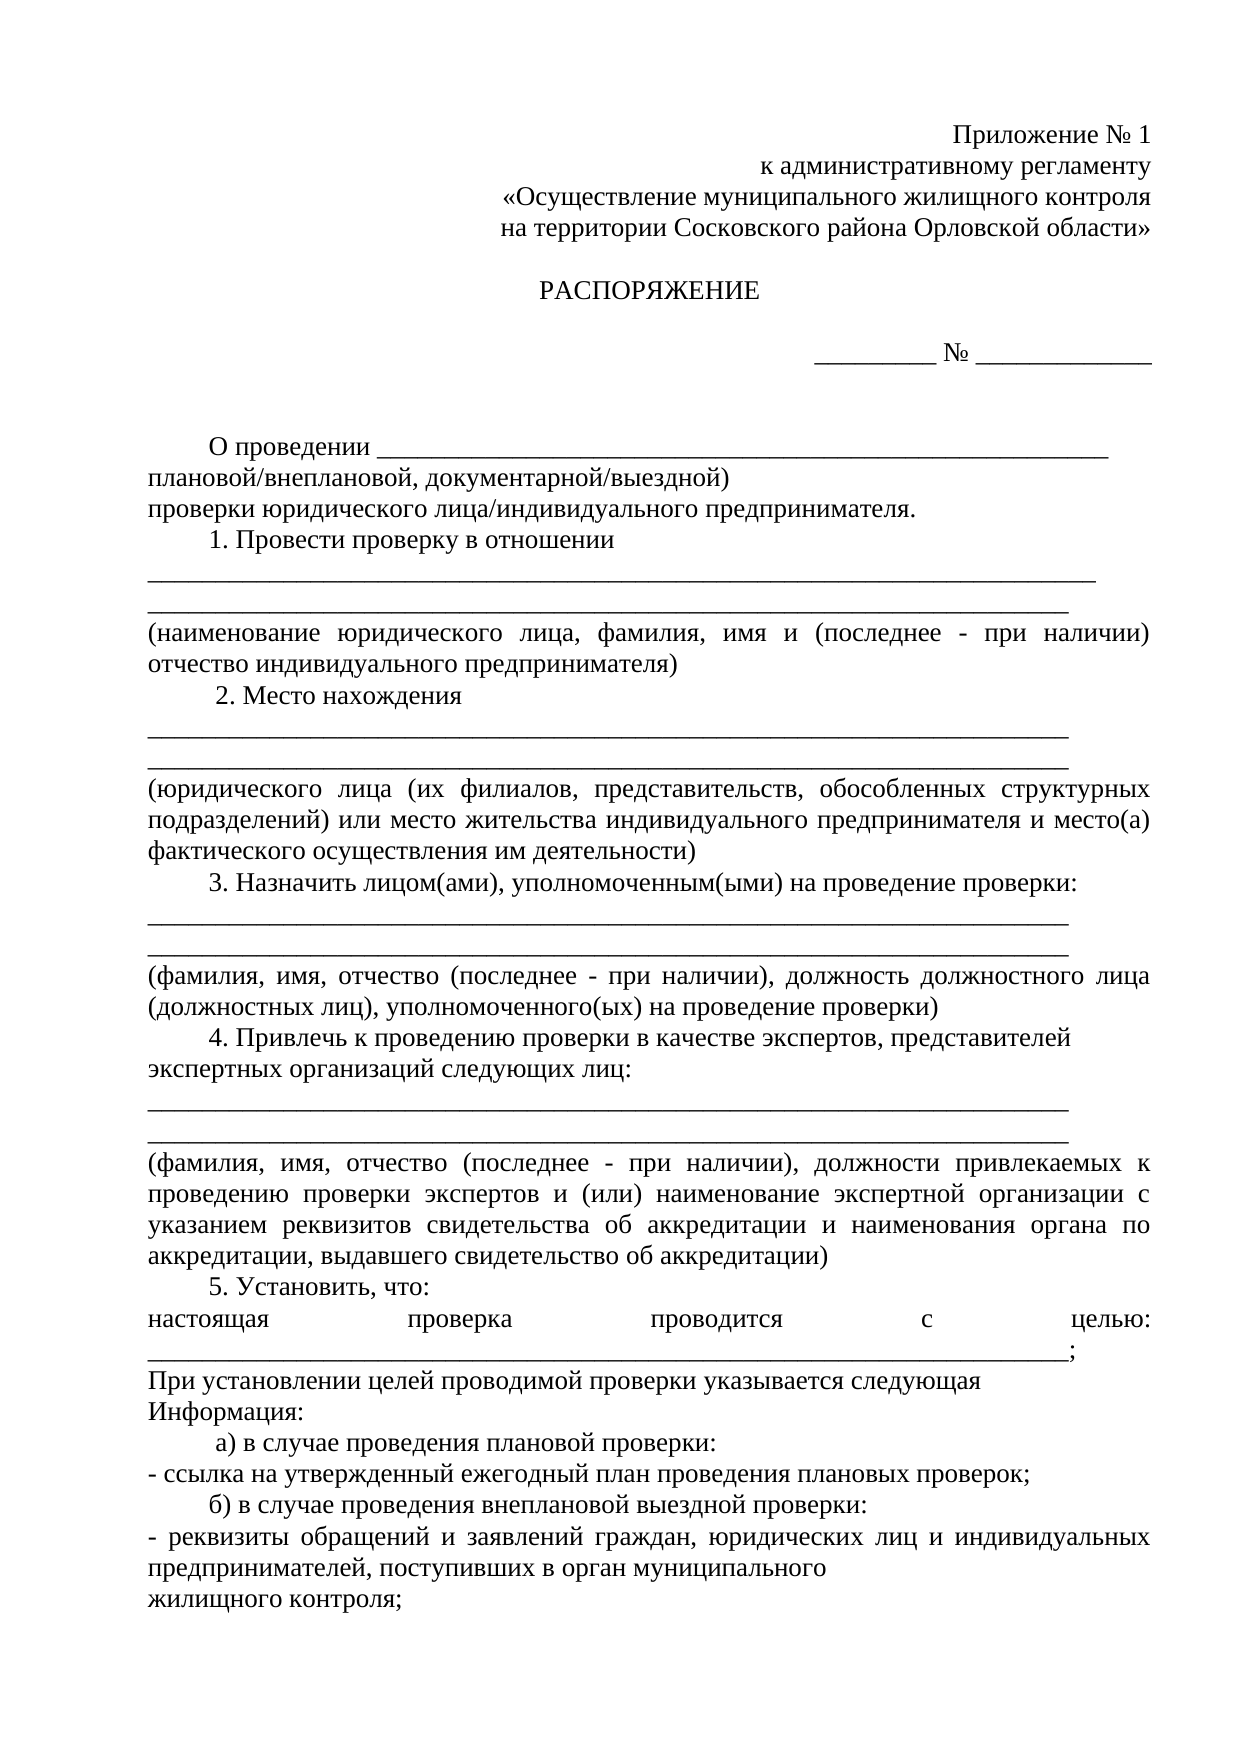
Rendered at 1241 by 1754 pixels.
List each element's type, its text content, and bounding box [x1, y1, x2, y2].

text _________ № _____________ [148, 336, 1152, 367]
text 3. Назначить лицом(ами), уполномоченным(ыми) на проведение проверки: [148, 866, 1152, 897]
text Приложение № 1 [148, 118, 1152, 149]
text на территории Сосковского района Орловской области» [148, 212, 1152, 243]
text ____________________________________________________________________ [148, 1084, 1152, 1115]
text а) в случае проведения плановой проверки: [148, 1426, 1152, 1457]
text плановой/внеплановой, документарной/выездной) [148, 461, 1152, 492]
text (юридического лица (их филиалов, представительств, обособленных структурных подразделений) или место жительства индивидуального предпринимателя и место(а) фактического осуществления им деятельности) [148, 772, 1152, 866]
text проверки юридического лица/индивидуального предпринимателя. [148, 492, 1152, 523]
text 2. Место нахождения ____________________________________________________________________ [148, 679, 1152, 741]
text ____________________________________________________________________ [148, 928, 1152, 959]
text настоящая проверка проводится с целью: ____________________________________________________________________; [148, 1302, 1152, 1364]
text 5. Установить, что: [148, 1271, 1152, 1302]
text жилищного контроля; [148, 1582, 1152, 1613]
text О проведении ______________________________________________________ [148, 429, 1152, 461]
text При установлении целей проводимой проверки указывается следующая [148, 1364, 1152, 1395]
text (фамилия, имя, отчество (последнее - при наличии), должности привлекаемых к проведению проверки экспертов и (или) наименование экспертной организации с указанием реквизитов свидетельства об аккредитации и наименования органа по аккредитации, выдавшего свидетельство об аккредитации) [148, 1146, 1152, 1271]
text ____________________________________________________________________ [148, 585, 1152, 616]
text к административному регламенту [148, 149, 1152, 180]
text ____________________________________________________________________ [148, 1115, 1152, 1146]
text б) в случае проведения внеплановой выездной проверки: [148, 1488, 1152, 1520]
text «Осуществление муниципального жилищного контроля [148, 180, 1152, 212]
text - реквизиты обращений и заявлений граждан, юридических лиц и индивидуальных предпринимателей, поступивших в орган муниципального [148, 1520, 1152, 1582]
text ____________________________________________________________________ [148, 741, 1152, 772]
text 1. Провести проверку в отношении ______________________________________________________________________ [148, 523, 1152, 585]
text Информация: [148, 1395, 1152, 1426]
text РАСПОРЯЖЕНИЕ [148, 274, 1152, 305]
text 4. Привлечь к проведению проверки в качестве экспертов, представителей [148, 1021, 1152, 1052]
text - ссылка на утвержденный ежегодный план проведения плановых проверок; [148, 1457, 1152, 1488]
text экспертных организаций следующих лиц: [148, 1052, 1152, 1084]
text ____________________________________________________________________ [148, 897, 1152, 928]
text (фамилия, имя, отчество (последнее - при наличии), должность должностного лица (должностных лиц), уполномоченного(ых) на проведение проверки) [148, 959, 1152, 1021]
text (наименование юридического лица, фамилия, имя и (последнее - при наличии) отчество индивидуального предпринимателя) [148, 616, 1152, 679]
